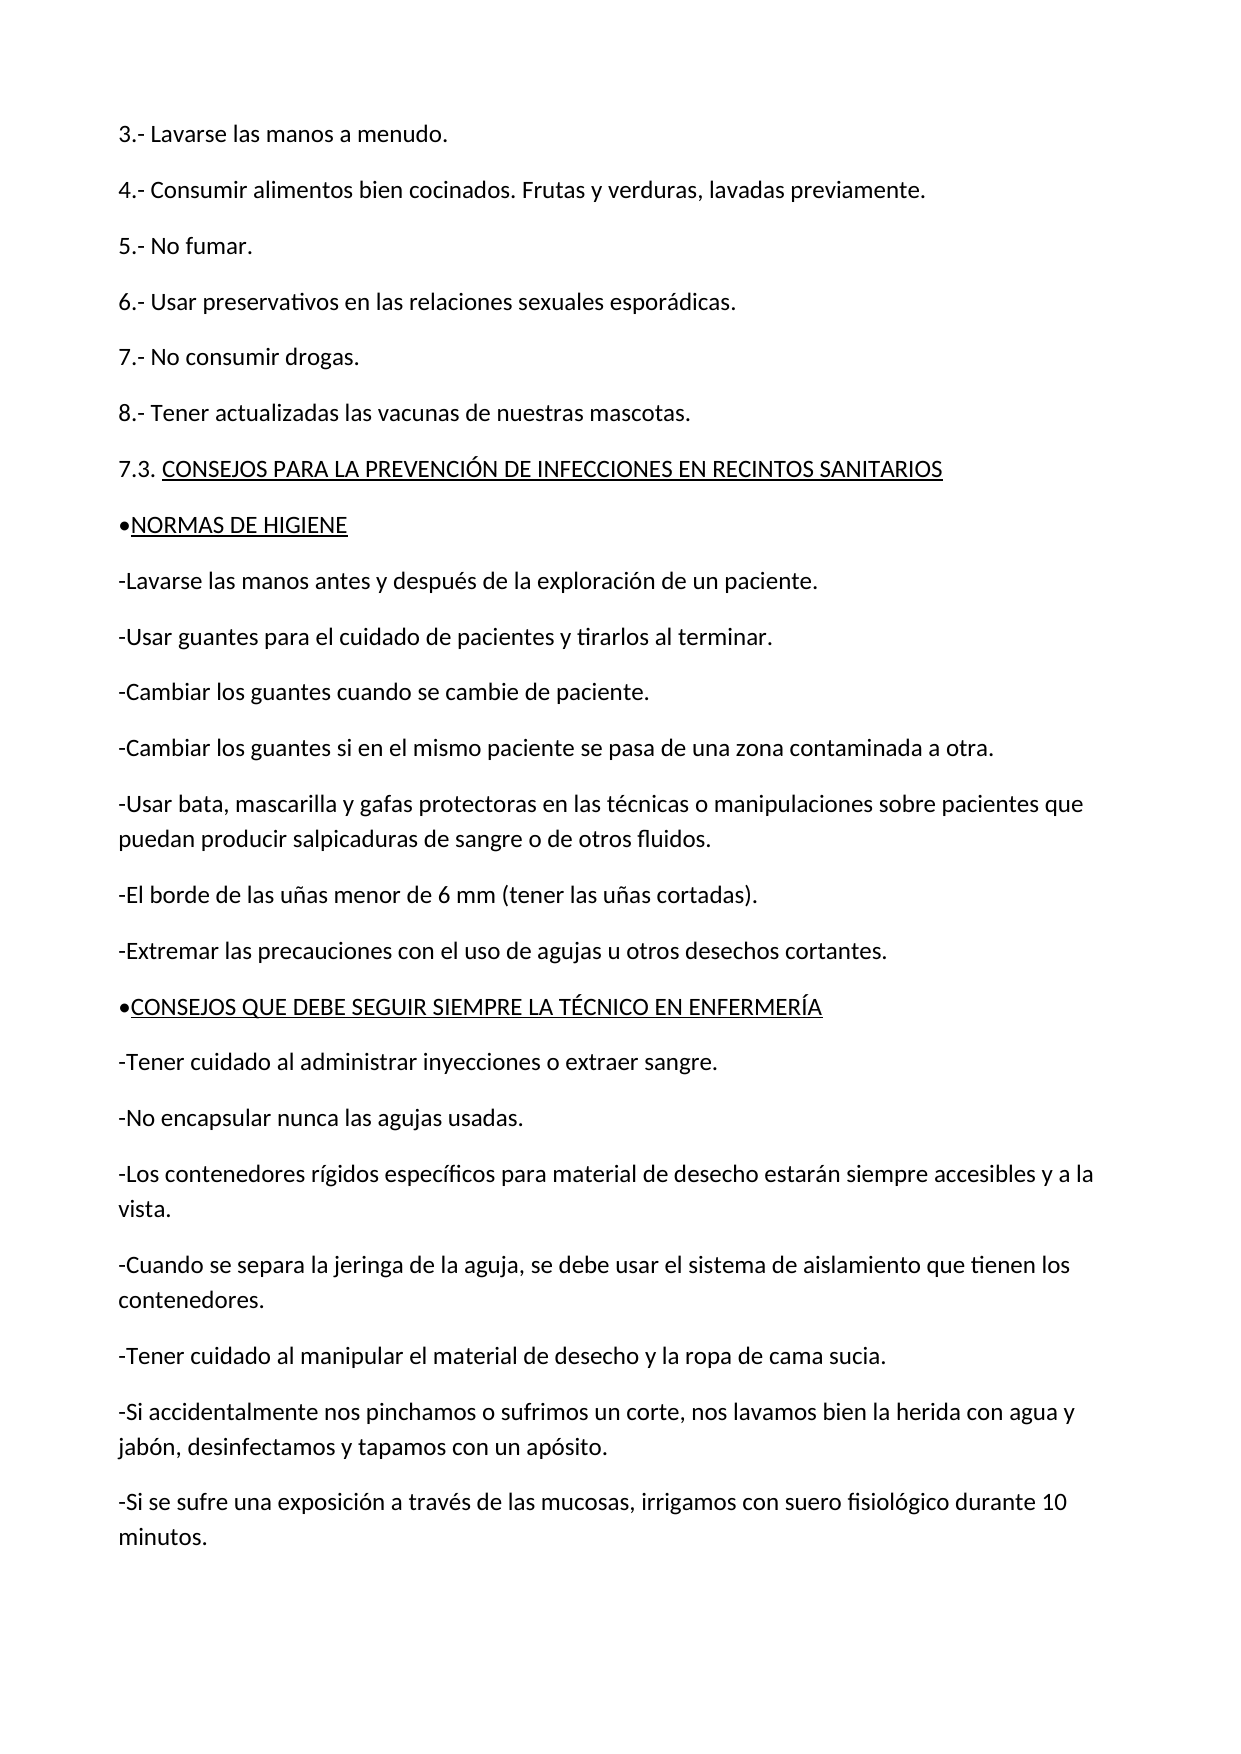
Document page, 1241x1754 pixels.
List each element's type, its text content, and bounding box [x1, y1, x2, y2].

text •NORMAS DE HIGIENE [118, 509, 1122, 539]
text -Usar guantes para el cuidado de pacientes y tirarlos al terminar. [118, 621, 1122, 651]
text 3.- Lavarse las manos a menudo. [118, 118, 1122, 149]
text -No encapsular nunca las agujas usadas. [118, 1102, 1122, 1133]
text -Si se sufre una exposición a través de las mucosas, irrigamos con suero fisiológico durante 10 minutos. [118, 1486, 1122, 1552]
text 4.- Consumir alimentos bien cocinados. Frutas y verduras, lavadas previamente. [118, 174, 1122, 204]
text -Lavarse las manos antes y después de la exploración de un paciente. [118, 565, 1122, 595]
text -Usar bata, mascarilla y gafas protectoras en las técnicas o manipulaciones sobre pacientes que puedan producir salpicaduras de sangre o de otros fluidos. [118, 788, 1122, 854]
text •CONSEJOS QUE DEBE SEGUIR SIEMPRE LA TÉCNICO EN ENFERMERÍA [118, 991, 1122, 1021]
text -Los contenedores rígidos específicos para material de desecho estarán siempre accesibles y a la vista. [118, 1158, 1122, 1224]
text 7.3. CONSEJOS PARA LA PREVENCIÓN DE INFECCIONES EN RECINTOS SANITARIOS [118, 453, 1122, 484]
text 6.- Usar preservativos en las relaciones sexuales esporádicas. [118, 286, 1122, 316]
text 7.- No consumir drogas. [118, 341, 1122, 372]
text -Si accidentalmente nos pinchamos o sufrimos un corte, nos lavamos bien la herida con agua y jabón, desinfectamos y tapamos con un apósito. [118, 1396, 1122, 1461]
text -Tener cuidado al manipular el material de desecho y la ropa de cama sucia. [118, 1340, 1122, 1370]
text -Extremar las precauciones con el uso de agujas u otros desechos cortantes. [118, 935, 1122, 965]
text -Tener cuidado al administrar inyecciones o extraer sangre. [118, 1046, 1122, 1077]
text 8.- Tener actualizadas las vacunas de nuestras mascotas. [118, 397, 1122, 428]
text -Cambiar los guantes si en el mismo paciente se pasa de una zona contaminada a otra. [118, 732, 1122, 763]
text -Cambiar los guantes cuando se cambie de paciente. [118, 676, 1122, 707]
text -Cuando se separa la jeringa de la aguja, se debe usar el sistema de aislamiento que tienen los contenedores. [118, 1249, 1122, 1314]
text -El borde de las uñas menor de 6 mm (tener las uñas cortadas). [118, 879, 1122, 909]
text 5.- No fumar. [118, 230, 1122, 260]
